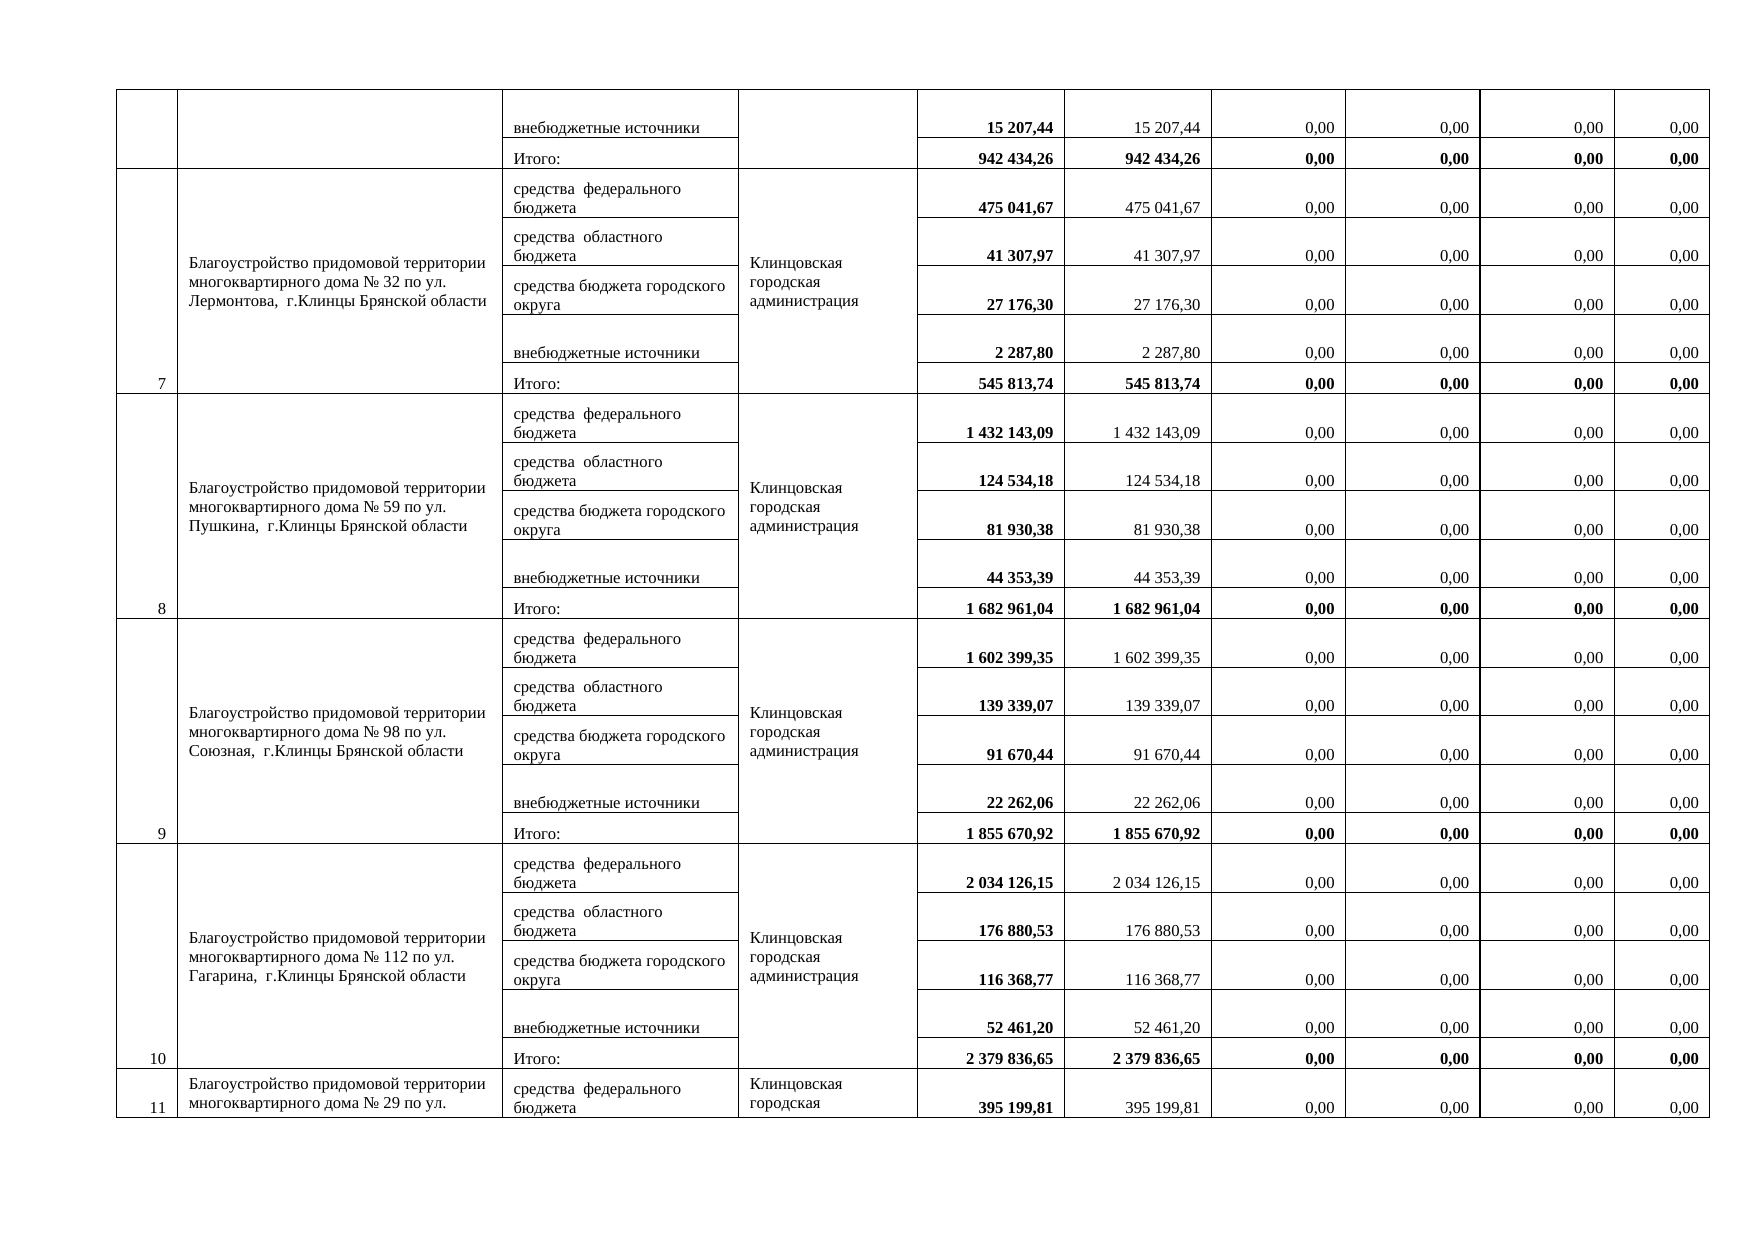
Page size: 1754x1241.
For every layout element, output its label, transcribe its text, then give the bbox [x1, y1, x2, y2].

table_cell 0,00 [1212, 893, 1345, 940]
table_cell средства бюджета городского округа [503, 266, 738, 314]
table_cell 124 534,18 [918, 443, 1064, 490]
table_cell 395 199,81 [918, 1069, 1064, 1117]
table_cell 0,00 [1481, 668, 1614, 715]
table_cell Благоустройство придомовой территории многоквартирного дома № 112 по ул. Гагарина, г.Клинцы Брянской области [178, 844, 502, 1068]
table_cell средства областного бюджета [503, 218, 738, 265]
table_cell 0,00 [1346, 363, 1479, 393]
table_cell средства бюджета городского округа [503, 716, 738, 764]
table_cell 0,00 [1615, 90, 1709, 137]
table_cell 0,00 [1346, 588, 1479, 618]
table_cell 0,00 [1212, 443, 1345, 490]
table_cell 0,00 [1615, 218, 1709, 265]
table_cell 0,00 [1615, 893, 1709, 940]
table_cell 1 682 961,04 [1065, 588, 1211, 618]
table_cell 0,00 [1481, 491, 1614, 539]
table_cell 0,00 [1346, 765, 1479, 812]
table_cell 0,00 [1346, 1038, 1479, 1068]
table_cell 0,00 [1615, 394, 1709, 442]
table_cell 81 930,38 [1065, 491, 1211, 539]
table_cell 0,00 [1481, 1069, 1614, 1117]
table_cell 0,00 [1615, 540, 1709, 587]
table_cell Итого: [503, 138, 738, 168]
table_cell средства областного бюджета [503, 893, 738, 940]
table_cell 0,00 [1615, 491, 1709, 539]
table_cell 0,00 [1212, 138, 1345, 168]
table_cell средства областного бюджета [503, 668, 738, 715]
table_cell 52 461,20 [918, 990, 1064, 1037]
table_cell 41 307,97 [1065, 218, 1211, 265]
table_cell Благоустройство придомовой территории многоквартирного дома № 98 по ул. Союзная, г.Клинцы Брянской области [178, 619, 502, 843]
table_cell 1 432 143,09 [1065, 394, 1211, 442]
table_cell 1 602 399,35 [1065, 619, 1211, 667]
table_cell 0,00 [1346, 443, 1479, 490]
table_cell 0,00 [1481, 1038, 1614, 1068]
table_cell 0,00 [1212, 588, 1345, 618]
table_cell 22 262,06 [1065, 765, 1211, 812]
table_cell 0,00 [1615, 1069, 1709, 1117]
table_cell 0,00 [1346, 1069, 1479, 1117]
table_cell Благоустройство придомовой территории многоквартирного дома № 32 по ул. Лермонтова, г.Клинцы Брянской области [178, 169, 502, 393]
table_cell 0,00 [1212, 491, 1345, 539]
table_cell 0,00 [1481, 315, 1614, 362]
table_cell 545 813,74 [1065, 363, 1211, 393]
table_cell 0,00 [1346, 138, 1479, 168]
table_cell 0,00 [1212, 169, 1345, 217]
table_cell 0,00 [1615, 813, 1709, 843]
table_cell 2 287,80 [918, 315, 1064, 362]
table_cell Итого: [503, 813, 738, 843]
table_cell 44 353,39 [1065, 540, 1211, 587]
table_cell 2 287,80 [1065, 315, 1211, 362]
table_cell 0,00 [1346, 619, 1479, 667]
table_cell 22 262,06 [918, 765, 1064, 812]
table_cell 0,00 [1615, 1038, 1709, 1068]
table_cell 0,00 [1615, 716, 1709, 764]
table_cell 0,00 [1346, 668, 1479, 715]
table_cell 0,00 [1481, 169, 1614, 217]
table_cell 0,00 [1481, 540, 1614, 587]
table_cell 139 339,07 [1065, 668, 1211, 715]
table_cell 0,00 [1212, 813, 1345, 843]
table_cell 2 034 126,15 [1065, 844, 1211, 892]
table_cell средства бюджета городского округа [503, 941, 738, 989]
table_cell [739, 1069, 917, 1117]
table_cell Клинцовская городская администрация [739, 844, 917, 1068]
table_cell 0,00 [1212, 990, 1345, 1037]
table_cell 0,00 [1212, 716, 1345, 764]
table_cell Благоустройство придомовой территории многоквартирного дома № 59 по ул. Пушкина, г.Клинцы Брянской области [178, 394, 502, 618]
table_cell 1 432 143,09 [918, 394, 1064, 442]
table_cell 41 307,97 [918, 218, 1064, 265]
table_cell средства бюджета городского округа [503, 491, 738, 539]
table_cell внебюджетные источники [503, 315, 738, 362]
table_cell 176 880,53 [918, 893, 1064, 940]
table_cell 0,00 [1346, 813, 1479, 843]
table_cell 475 041,67 [1065, 169, 1211, 217]
table_cell 176 880,53 [1065, 893, 1211, 940]
table_cell внебюджетные источники [503, 990, 738, 1037]
table_cell 0,00 [1481, 619, 1614, 667]
table_cell 2 034 126,15 [918, 844, 1064, 892]
table_cell 0,00 [1481, 990, 1614, 1037]
table_cell 0,00 [1481, 266, 1614, 314]
table_cell 0,00 [1212, 1038, 1345, 1068]
table_cell 15 207,44 [1065, 90, 1211, 137]
table_cell 91 670,44 [1065, 716, 1211, 764]
table_cell Клинцовская городская администрация [739, 169, 917, 393]
table_cell 0,00 [1615, 169, 1709, 217]
table_cell внебюджетные источники [503, 90, 738, 137]
table_cell 0,00 [1346, 540, 1479, 587]
table_cell 0,00 [1615, 668, 1709, 715]
table_cell 0,00 [1481, 394, 1614, 442]
table_cell 7 [117, 169, 177, 393]
table_cell 0,00 [1481, 765, 1614, 812]
table_cell средства федерального бюджета [503, 394, 738, 442]
table_cell 0,00 [1212, 363, 1345, 393]
table_cell 942 434,26 [918, 138, 1064, 168]
table_cell 27 176,30 [1065, 266, 1211, 314]
table_cell 0,00 [1481, 941, 1614, 989]
table_cell 1 855 670,92 [1065, 813, 1211, 843]
table_cell 11 [117, 1069, 177, 1117]
table_cell 0,00 [1346, 491, 1479, 539]
table_cell 0,00 [1615, 363, 1709, 393]
table_cell 0,00 [1615, 443, 1709, 490]
table_cell 0,00 [1346, 169, 1479, 217]
table_cell 0,00 [1481, 90, 1614, 137]
table_cell 2 379 836,65 [1065, 1038, 1211, 1068]
table_cell 0,00 [1346, 218, 1479, 265]
table_cell средства федерального бюджета [503, 169, 738, 217]
table_cell 0,00 [1481, 588, 1614, 618]
table_cell средства федерального бюджета [503, 844, 738, 892]
table_cell Клинцовская городская администрация [739, 394, 917, 618]
table_cell 0,00 [1481, 813, 1614, 843]
table_cell 0,00 [1481, 893, 1614, 940]
table_cell 0,00 [1615, 315, 1709, 362]
table_cell 1 855 670,92 [918, 813, 1064, 843]
table_cell 0,00 [1212, 844, 1345, 892]
table_cell 52 461,20 [1065, 990, 1211, 1037]
table_cell 0,00 [1615, 138, 1709, 168]
table_cell 15 207,44 [918, 90, 1064, 137]
table_cell 0,00 [1615, 990, 1709, 1037]
table_cell 475 041,67 [918, 169, 1064, 217]
table_cell 395 199,81 [1065, 1069, 1211, 1117]
table_cell 0,00 [1615, 844, 1709, 892]
table_cell 0,00 [1615, 588, 1709, 618]
table_cell 0,00 [1212, 1069, 1345, 1117]
table_cell 0,00 [1346, 315, 1479, 362]
table_cell 0,00 [1615, 619, 1709, 667]
table_cell 0,00 [1212, 315, 1345, 362]
table_cell 0,00 [1481, 844, 1614, 892]
table_cell 0,00 [1481, 218, 1614, 265]
table_cell 9 [117, 619, 177, 843]
table_cell Итого: [503, 588, 738, 618]
table_cell Клинцовская городская администрация [739, 619, 917, 843]
table_cell 2 379 836,65 [918, 1038, 1064, 1068]
table_cell 0,00 [1346, 716, 1479, 764]
table_cell 0,00 [1615, 765, 1709, 812]
table_cell 0,00 [1615, 941, 1709, 989]
table_cell 0,00 [1346, 90, 1479, 137]
table_cell 44 353,39 [918, 540, 1064, 587]
table_cell 0,00 [1615, 266, 1709, 314]
table_cell внебюджетные источники [503, 540, 738, 587]
table_cell средства областного бюджета [503, 443, 738, 490]
table_cell Итого: [503, 1038, 738, 1068]
table_cell 0,00 [1346, 844, 1479, 892]
table_cell 0,00 [1212, 218, 1345, 265]
table_cell 0,00 [1481, 443, 1614, 490]
table_cell 0,00 [1481, 716, 1614, 764]
table_cell средства федерального бюджета [503, 619, 738, 667]
table_cell Итого: [503, 363, 738, 393]
table_cell 0,00 [1346, 394, 1479, 442]
table_cell 0,00 [1212, 394, 1345, 442]
table_cell 942 434,26 [1065, 138, 1211, 168]
table_cell 10 [117, 844, 177, 1068]
table_cell 545 813,74 [918, 363, 1064, 393]
table_cell внебюджетные источники [503, 765, 738, 812]
table_cell 81 930,38 [918, 491, 1064, 539]
table_cell 116 368,77 [918, 941, 1064, 989]
table_cell 1 602 399,35 [918, 619, 1064, 667]
table_cell 0,00 [1212, 540, 1345, 587]
table_cell 0,00 [1346, 990, 1479, 1037]
table_cell 8 [117, 394, 177, 618]
table_cell 0,00 [1212, 668, 1345, 715]
table_cell 0,00 [1481, 138, 1614, 168]
table_cell 0,00 [1346, 266, 1479, 314]
table_cell 0,00 [1346, 941, 1479, 989]
table_cell 0,00 [1212, 765, 1345, 812]
table_cell 0,00 [1212, 941, 1345, 989]
table_cell 0,00 [1481, 363, 1614, 393]
table_cell 124 534,18 [1065, 443, 1211, 490]
table_cell средства федерального бюджета [503, 1069, 738, 1117]
table_cell 1 682 961,04 [918, 588, 1064, 618]
table_cell 139 339,07 [918, 668, 1064, 715]
table_cell 27 176,30 [918, 266, 1064, 314]
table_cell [178, 1069, 502, 1117]
table_cell 0,00 [1212, 90, 1345, 137]
table_cell 0,00 [1346, 893, 1479, 940]
table_cell 0,00 [1212, 619, 1345, 667]
table_cell 116 368,77 [1065, 941, 1211, 989]
table_cell 0,00 [1212, 266, 1345, 314]
table_cell 91 670,44 [918, 716, 1064, 764]
